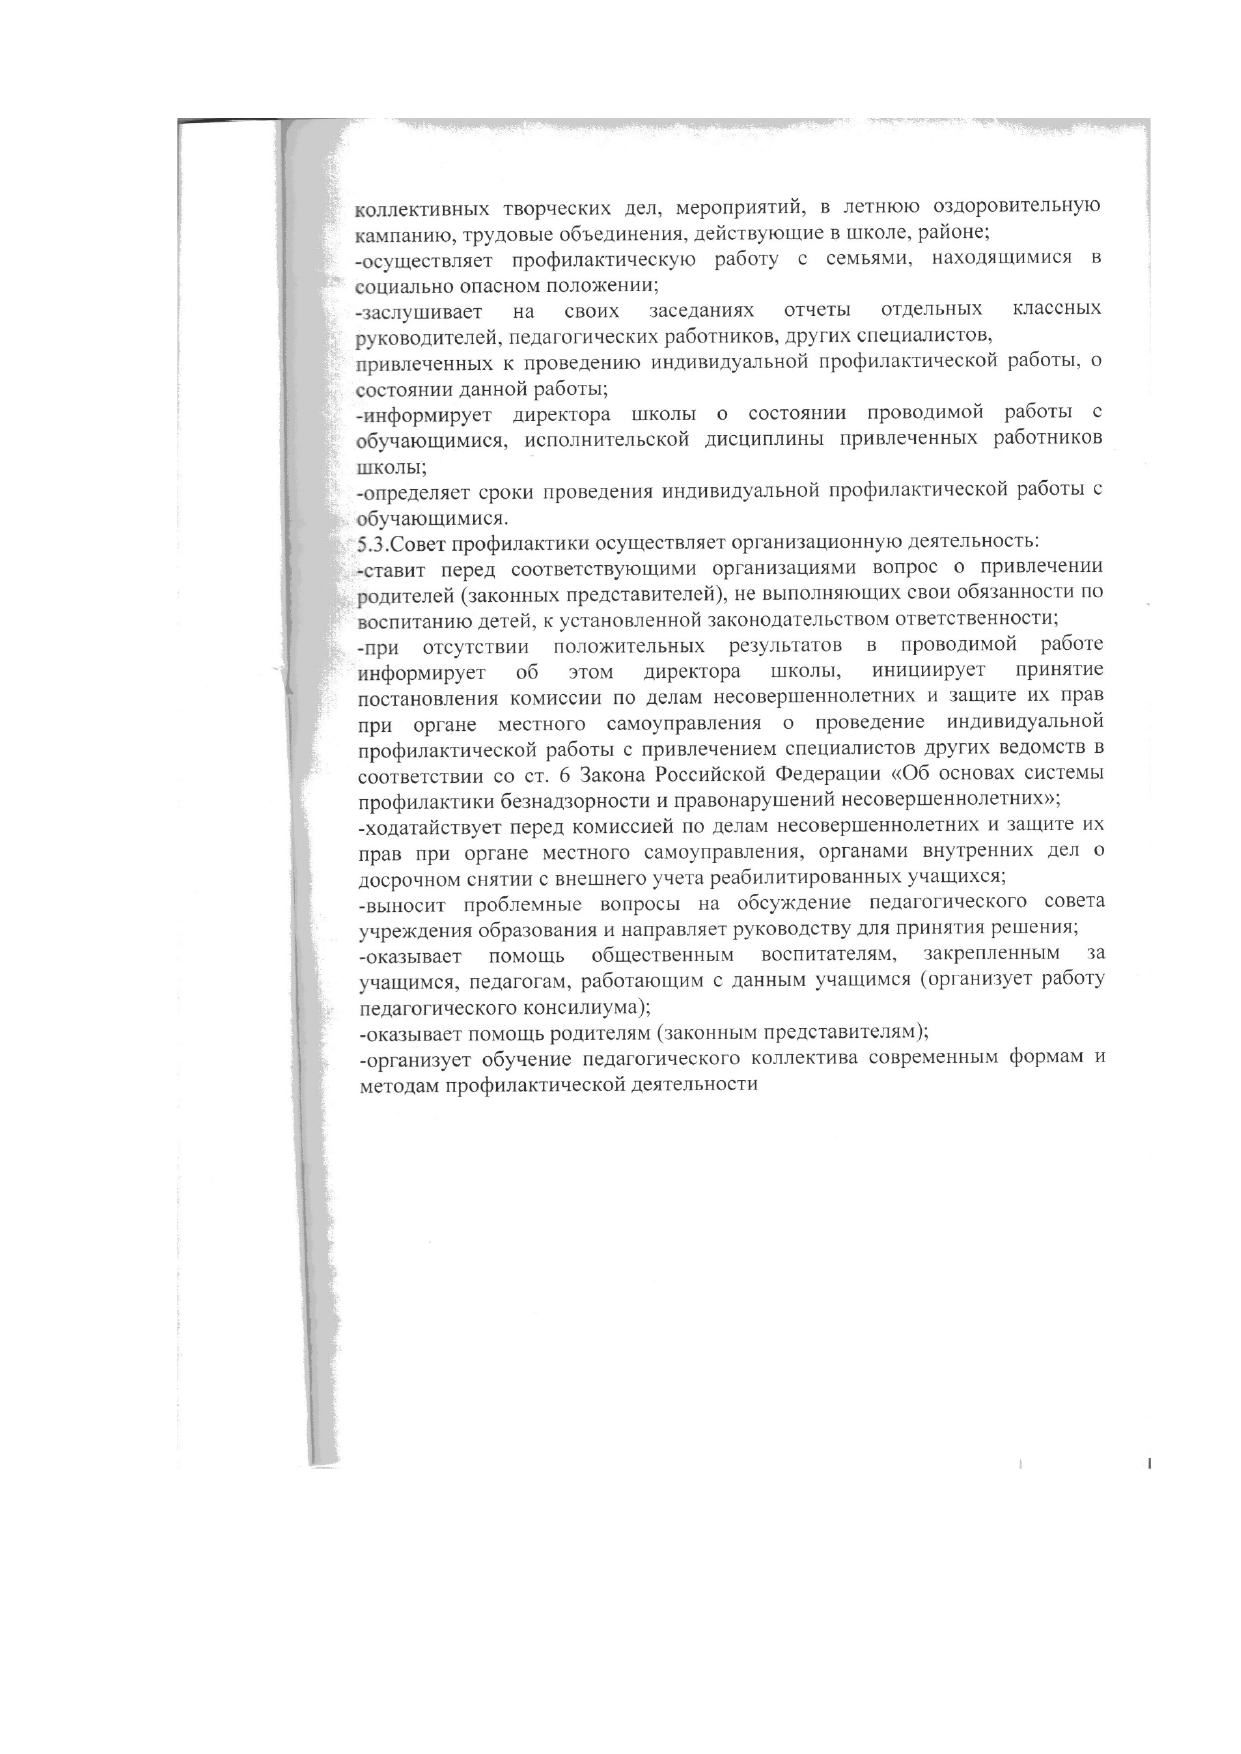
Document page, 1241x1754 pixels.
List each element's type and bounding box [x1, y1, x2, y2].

picture [177, 118, 1151, 1469]
